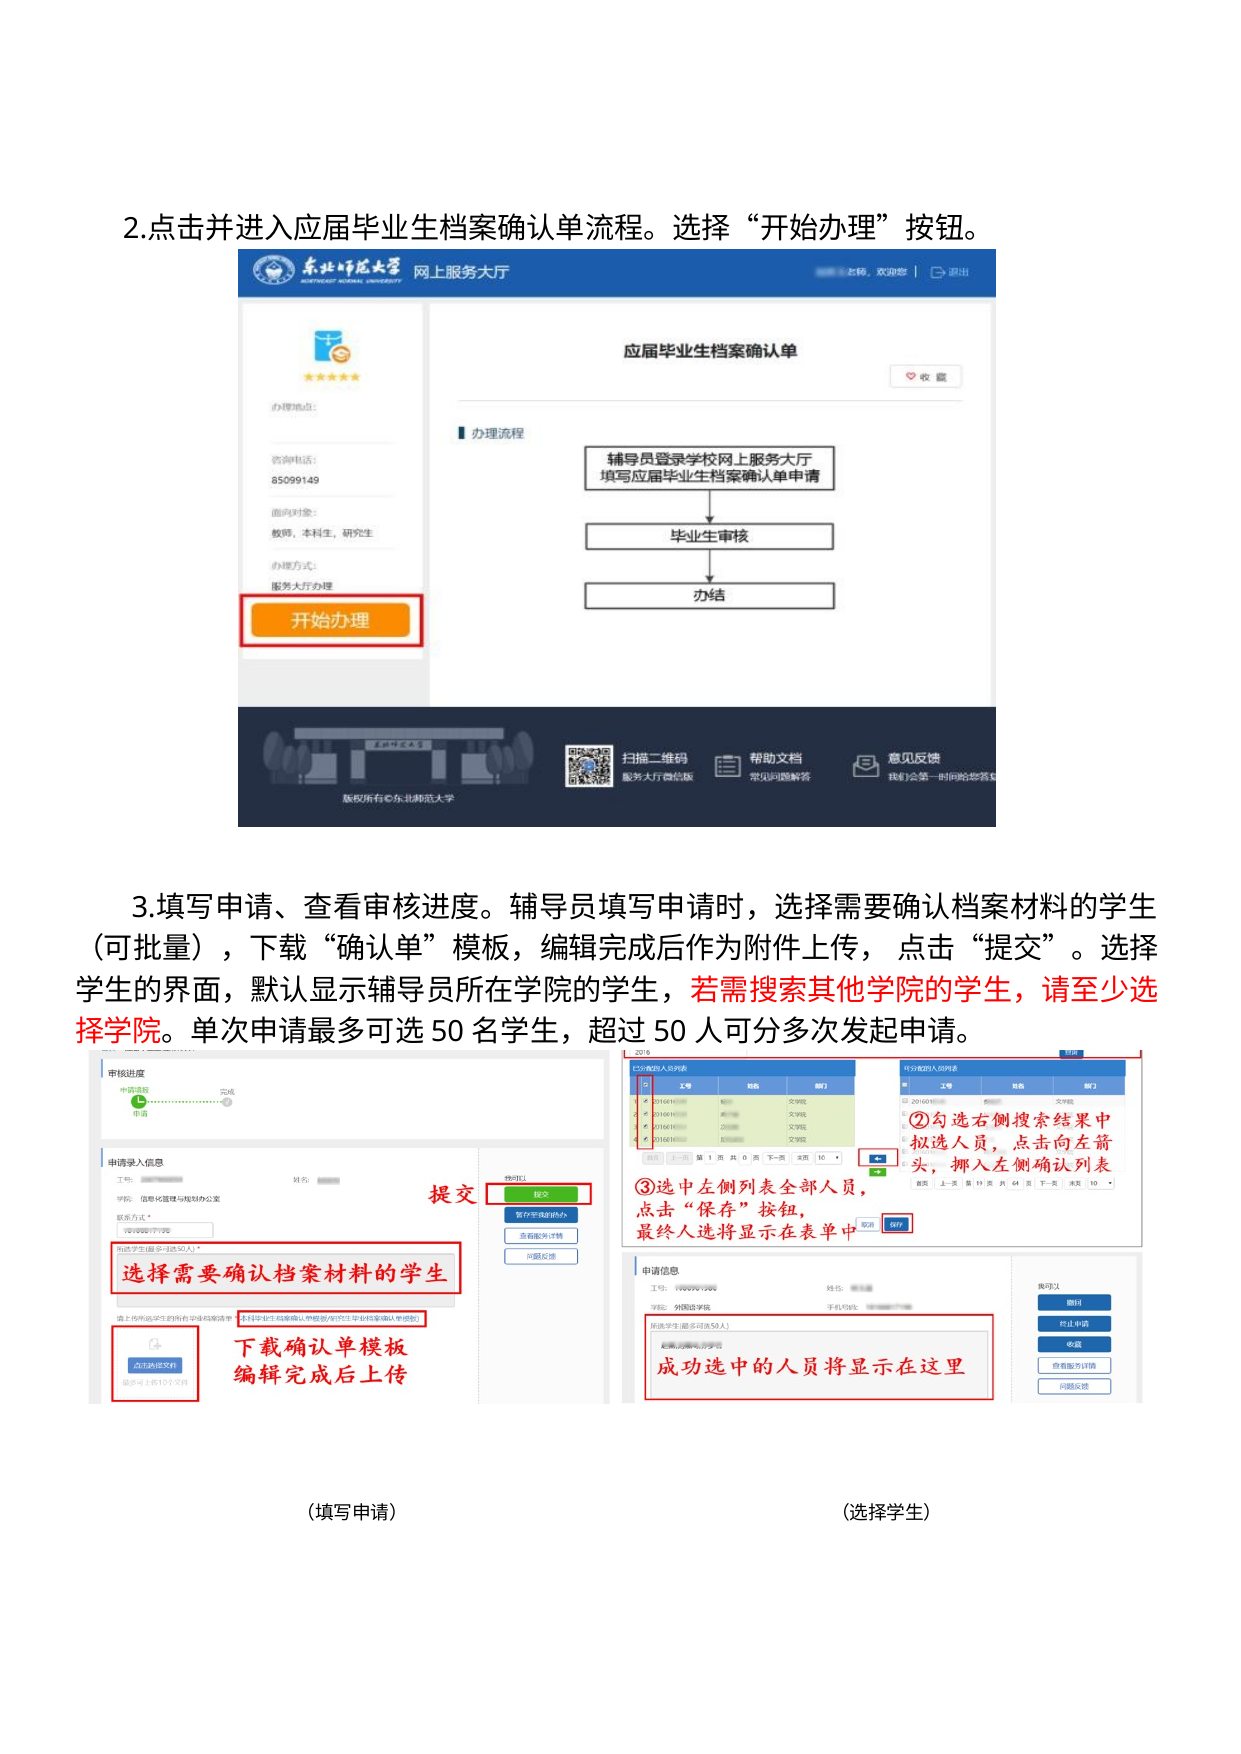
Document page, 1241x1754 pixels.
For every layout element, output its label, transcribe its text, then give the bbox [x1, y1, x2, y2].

text 2.点击并进入应届毕业生档案确认单流程。选择“开始办理”按钮。 [64, 205, 1169, 247]
text （填写申请） （选择学生） [296, 1498, 1169, 1525]
picture [620, 1050, 1149, 1404]
picture [238, 249, 996, 827]
picture [87, 1050, 610, 1404]
text 3.填写申请、查看审核进度。辅导员填写申请时，选择需要确认档案材料的学生（可批量），下载“确认单”模板，编辑完成后作为附件上传， 点击“提交”。选择学生的界面，默认显示辅导员所在学院的学生，若需搜索其他学院的学生，请至少选择学院。单次申请最多可选 50 名学生，超过 50 人可分多次发起申请。 [75, 884, 1159, 1050]
